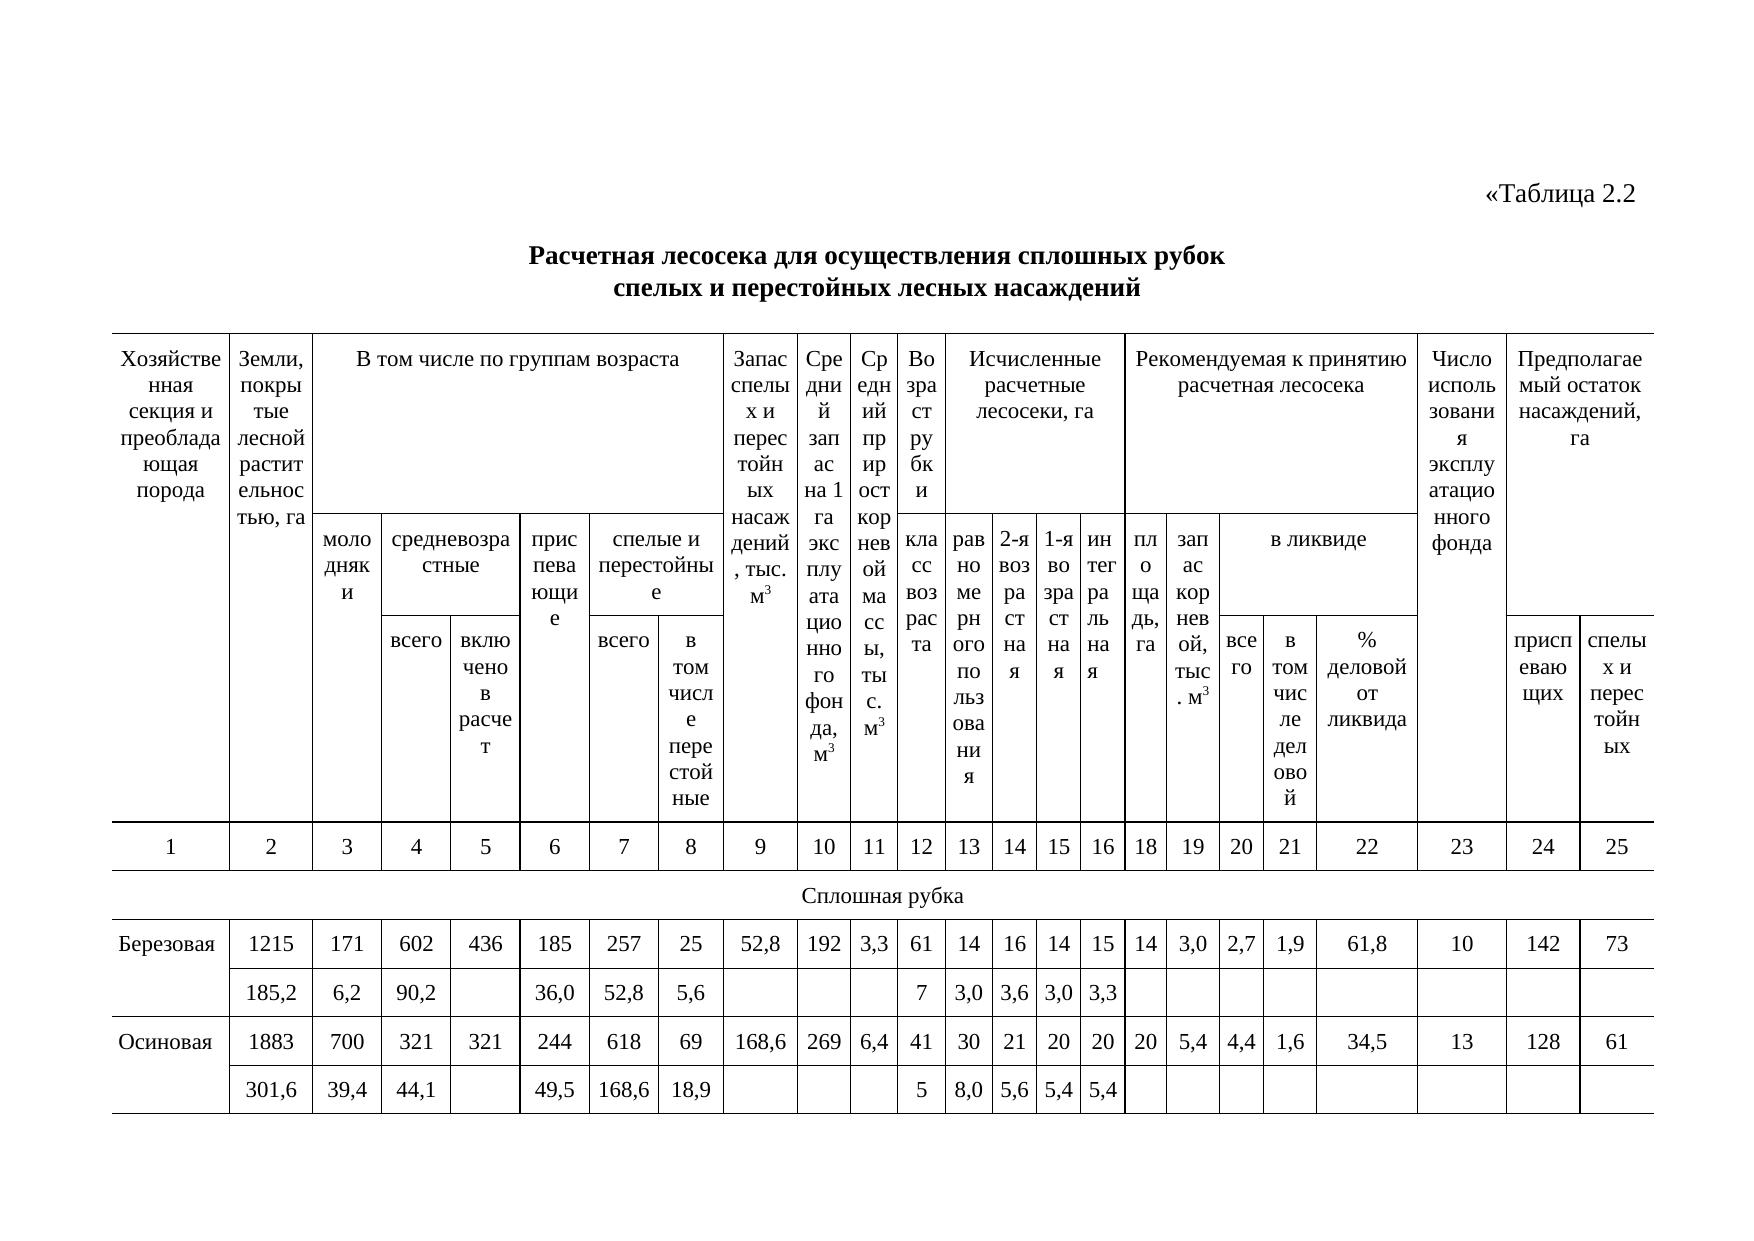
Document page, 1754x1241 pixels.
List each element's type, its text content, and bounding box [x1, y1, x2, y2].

table_cell [851, 969, 897, 1016]
table_cell 700 [313, 1017, 381, 1065]
table_cell 16 [993, 920, 1036, 967]
table_cell 2 [230, 823, 312, 870]
table_cell 13 [1418, 1017, 1506, 1065]
table_cell запас корневой, тыс. м3 [1167, 514, 1219, 821]
table_cell [1507, 969, 1579, 1016]
table_cell 34,5 [1317, 1017, 1417, 1065]
table_cell 3,6 [993, 969, 1036, 1016]
table_cell 8,0 [946, 1066, 992, 1113]
table_cell 25 [1581, 823, 1654, 870]
table_cell 18,9 [659, 1066, 723, 1113]
table_cell [1264, 969, 1316, 1016]
text «Таблица 2.2 [118, 177, 1636, 208]
table_cell приспевающие [521, 514, 589, 821]
table_cell 1,9 [1264, 920, 1316, 967]
table_cell 5,6 [659, 969, 723, 1016]
table_cell 244 [521, 1017, 589, 1065]
table_cell 69 [659, 1017, 723, 1065]
text Расчетная лесосека для осуществления сплошных рубок [118, 239, 1636, 271]
table_cell 3,0 [1167, 920, 1219, 967]
table_cell 5,4 [1081, 1066, 1124, 1113]
table_cell 24 [1507, 823, 1579, 870]
table_cell 44,1 [382, 1066, 450, 1113]
table_cell 30 [946, 1017, 992, 1065]
table_cell 36,0 [521, 969, 589, 1016]
table_cell 185 [521, 920, 589, 967]
table_cell 20 [1126, 1017, 1166, 1065]
table_cell [451, 969, 519, 1016]
table_cell 20 [1081, 1017, 1124, 1065]
table_cell приспевающих [1507, 616, 1579, 821]
table_cell 4 [382, 823, 450, 870]
table_cell всего [1220, 616, 1263, 821]
table_header Средний прирост корневой массы, тыс. м3 [851, 334, 897, 821]
table_cell 61,8 [1317, 920, 1417, 967]
table_cell 3,3 [1081, 969, 1124, 1016]
table_cell 1883 [230, 1017, 312, 1065]
table_cell 5,4 [1037, 1066, 1080, 1113]
table_cell [1220, 969, 1263, 1016]
table_cell 61 [898, 920, 945, 967]
table_cell 2,7 [1220, 920, 1263, 967]
table_cell 321 [382, 1017, 450, 1065]
table_cell 7 [898, 969, 945, 1016]
table_cell [1418, 969, 1506, 1016]
table_cell спелые и перестойные [590, 514, 723, 615]
table_cell 14 [993, 823, 1036, 870]
table_cell 25 [659, 920, 723, 967]
table_cell всего [590, 616, 658, 821]
table_cell 14 [1037, 920, 1080, 967]
table_cell 21 [1264, 823, 1316, 870]
table_cell 301,6 [230, 1066, 312, 1113]
table_cell 5 [898, 1066, 945, 1113]
table_cell 16 [1081, 823, 1124, 870]
table_cell 73 [1581, 920, 1654, 967]
table_cell 12 [898, 823, 945, 870]
table_header Возраст рубки [898, 334, 945, 513]
table_cell интегральная [1081, 514, 1124, 821]
table_cell 1-я возрастная [1037, 514, 1080, 821]
table_cell [724, 969, 797, 1016]
table_cell [1418, 1066, 1506, 1113]
table_cell 3,0 [1037, 969, 1080, 1016]
table_header Средний запас на 1 га эксплуатационного фонда, м3 [798, 334, 850, 821]
table_cell 4,4 [1220, 1017, 1263, 1065]
table_cell 3,0 [946, 969, 992, 1016]
table_cell 61 [1581, 1017, 1654, 1065]
table_cell 90,2 [382, 969, 450, 1016]
table_header Рекомендуемая к принятию расчетная лесосека [1126, 334, 1417, 513]
table_cell 6,4 [851, 1017, 897, 1065]
table_cell 14 [946, 920, 992, 967]
table_cell 602 [382, 920, 450, 967]
table_cell в том числе деловой [1264, 616, 1316, 821]
table_cell 257 [590, 920, 658, 967]
table_cell [451, 1066, 519, 1113]
table_cell 168,6 [590, 1066, 658, 1113]
table_cell 49,5 [521, 1066, 589, 1113]
table_cell % деловой от ликвида [1317, 616, 1417, 821]
table_cell 13 [946, 823, 992, 870]
table_cell включено в расчет [451, 616, 519, 821]
table_cell 10 [798, 823, 850, 870]
table_cell Сплошная рубка [112, 871, 1654, 919]
table_cell 1215 [230, 920, 312, 967]
table_cell 3,3 [851, 920, 897, 967]
table_cell [1507, 1066, 1579, 1113]
table_cell Осиновая [112, 1017, 229, 1113]
table_cell 321 [451, 1017, 519, 1065]
table_header Предполагаемый остаток насаждений, га [1507, 334, 1654, 615]
table_cell 52,8 [590, 969, 658, 1016]
table_header В том числе по группам возраста [313, 334, 723, 513]
table_cell Березовая [112, 920, 229, 1016]
table_cell 6 [521, 823, 589, 870]
table_cell 5,6 [993, 1066, 1036, 1113]
table_header Запас спелых и перестойных насаждений, тыс. м3 [724, 334, 797, 821]
table_cell [1126, 969, 1166, 1016]
table_cell класс возраста [898, 514, 945, 821]
table_cell 5,4 [1167, 1017, 1219, 1065]
table_cell 142 [1507, 920, 1579, 967]
table_cell 18 [1126, 823, 1166, 870]
table_cell 6,2 [313, 969, 381, 1016]
table_cell средневозрастные [382, 514, 519, 615]
table_cell спелых и перестойных [1581, 616, 1654, 821]
table_cell 7 [590, 823, 658, 870]
table_header Число использования эксплуатационного фонда [1418, 334, 1506, 821]
table_cell 171 [313, 920, 381, 967]
table_header Земли, покрытые лесной растительностью, га [230, 334, 312, 821]
table_cell [1126, 1066, 1166, 1113]
table_cell 14 [1126, 920, 1166, 967]
table_cell 19 [1167, 823, 1219, 870]
table_cell 1 [112, 823, 229, 870]
table_cell всего [382, 616, 450, 821]
table_cell 11 [851, 823, 897, 870]
table_cell [1581, 969, 1654, 1016]
table_cell 3 [313, 823, 381, 870]
table_cell [1220, 1066, 1263, 1113]
table_cell 52,8 [724, 920, 797, 967]
table_cell равномерного пользования [946, 514, 992, 821]
table_header Исчисленные расчетные лесосеки, га [946, 334, 1124, 513]
table_cell 5 [451, 823, 519, 870]
table_cell 9 [724, 823, 797, 870]
table_cell [1317, 969, 1417, 1016]
table_cell [798, 969, 850, 1016]
table_cell 192 [798, 920, 850, 967]
table_cell [851, 1066, 897, 1113]
table_cell [1317, 1066, 1417, 1113]
table_cell 20 [1037, 1017, 1080, 1065]
table_cell 15 [1037, 823, 1080, 870]
table_cell 128 [1507, 1017, 1579, 1065]
table_cell 15 [1081, 920, 1124, 967]
table_cell 436 [451, 920, 519, 967]
table_cell площадь, га [1126, 514, 1166, 821]
table_cell [724, 1066, 797, 1113]
table_cell 21 [993, 1017, 1036, 1065]
table_cell 168,6 [724, 1017, 797, 1065]
table_cell [1167, 1066, 1219, 1113]
table_cell [1264, 1066, 1316, 1113]
table_cell 269 [798, 1017, 850, 1065]
table_cell 23 [1418, 823, 1506, 870]
table_cell 8 [659, 823, 723, 870]
table_cell 41 [898, 1017, 945, 1065]
table_cell 22 [1317, 823, 1417, 870]
table_cell [1581, 1066, 1654, 1113]
table_cell 20 [1220, 823, 1263, 870]
table_cell [1167, 969, 1219, 1016]
table_cell 185,2 [230, 969, 312, 1016]
table_cell 2-я возрастная [993, 514, 1036, 821]
table_cell в ликвиде [1220, 514, 1417, 615]
table_cell 10 [1418, 920, 1506, 967]
table_header Хозяйственная секция и преобладающая порода [112, 334, 229, 821]
table_cell 39,4 [313, 1066, 381, 1113]
text спелых и перестойных лесных насаждений [118, 271, 1636, 302]
table_cell 1,6 [1264, 1017, 1316, 1065]
table_cell 618 [590, 1017, 658, 1065]
table_cell молодняки [313, 514, 381, 821]
table_cell [798, 1066, 850, 1113]
table_cell в том числе перестойные [659, 616, 723, 821]
